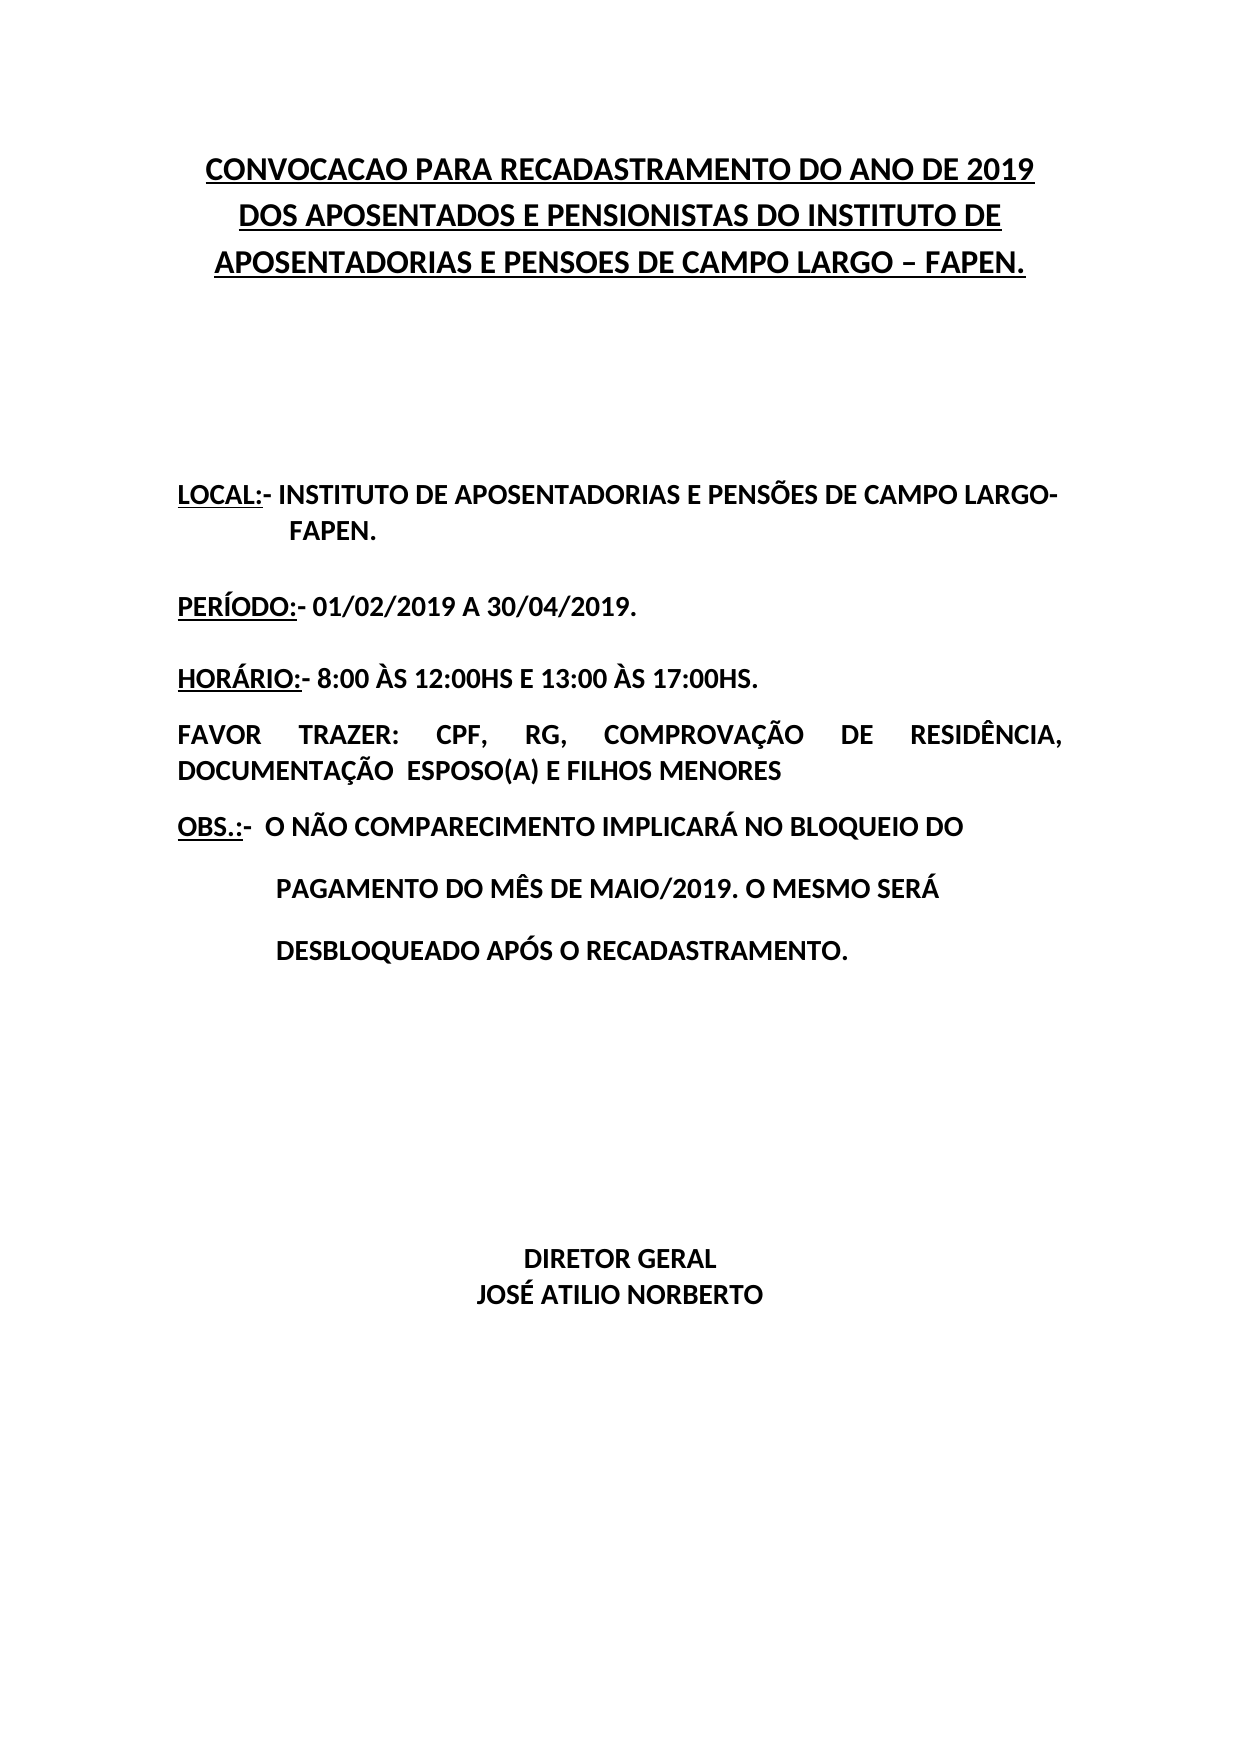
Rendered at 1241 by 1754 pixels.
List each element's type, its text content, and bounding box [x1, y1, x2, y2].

text PAGAMENTO DO MÊS DE MAIO/2019. O MESMO SERÁ [177, 870, 1063, 906]
text PERÍODO:- 01/02/2019 A 30/04/2019. [177, 588, 1063, 624]
text FAVOR TRAZER: CPF, RG, COMPROVAÇÃO DE RESIDÊNCIA, DOCUMENTAÇÃO ESPOSO(A) E FILHOS MENORES [177, 716, 1063, 787]
text LOCAL:- INSTITUTO DE APOSENTADORIAS E PENSÕES DE CAMPO LARGO- [177, 476, 1063, 512]
text DIRETOR GERAL [177, 1241, 1063, 1276]
text JOSÉ ATILIO NORBERTO [177, 1276, 1063, 1312]
text HORÁRIO:- 8:00 ÀS 12:00HS E 13:00 ÀS 17:00HS. [177, 660, 1063, 695]
text CONVOCACAO PARA RECADASTRAMENTO DO ANO DE 2019 DOS APOSENTADOS E PENSIONISTAS DO INSTITUTO DE APOSENTADORIAS E PENSOES DE CAMPO LARGO – FAPEN. [177, 148, 1063, 282]
text FAPEN. [177, 512, 1063, 547]
text DESBLOQUEADO APÓS O RECADASTRAMENTO. [177, 932, 1063, 967]
text OBS.:- O NÃO COMPARECIMENTO IMPLICARÁ NO BLOQUEIO DO [177, 808, 1063, 844]
